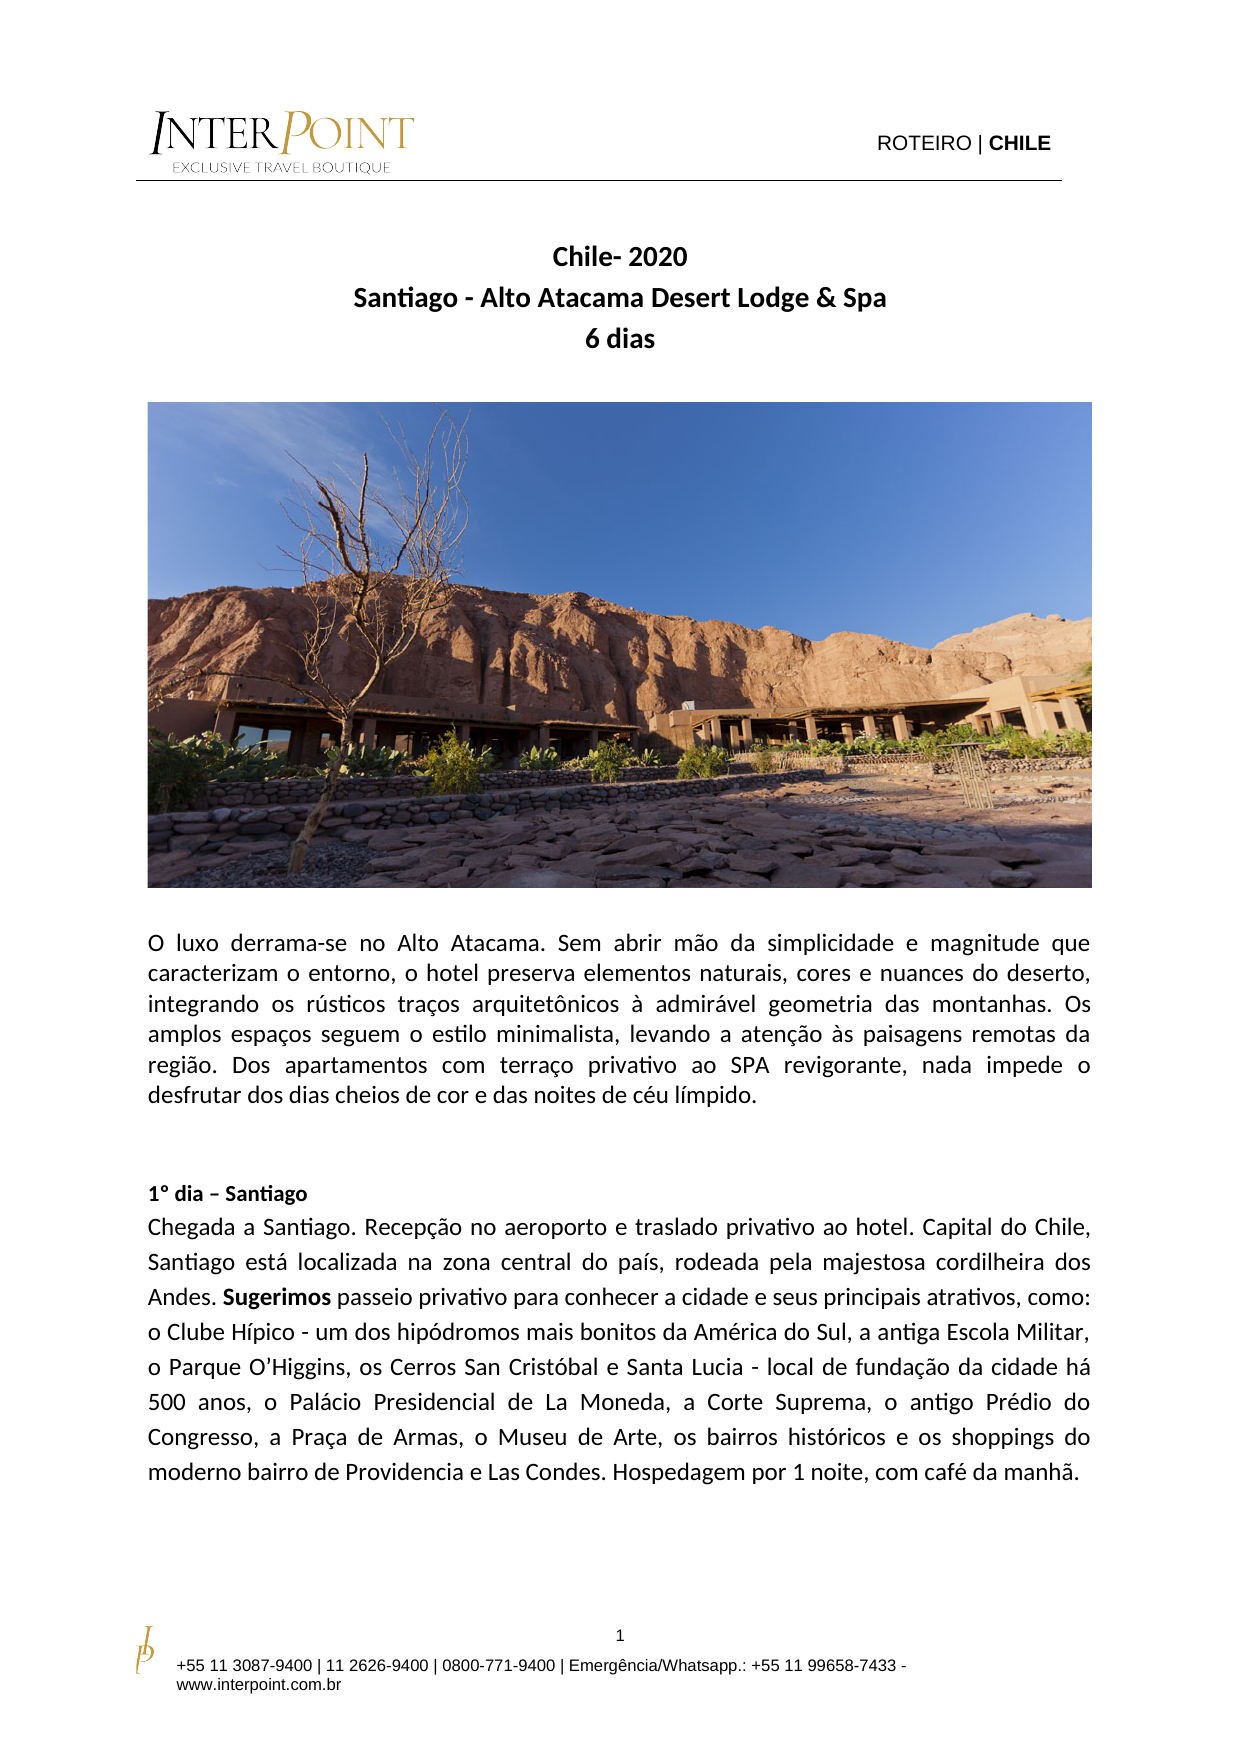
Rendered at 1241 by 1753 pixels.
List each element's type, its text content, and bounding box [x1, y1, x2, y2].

picture [148, 111, 414, 175]
picture [136, 1626, 154, 1674]
text 6 dias [148, 320, 1092, 356]
text Santiago - Alto Atacama Desert Lodge & Spa [148, 279, 1092, 315]
text Chegada a Santiago. Recepção no aeroporto e traslado privativo ao hotel. Capital do Chile, Santiago está localizada na zona central do país, rodeada pela majestosa cordilheira dos Andes. Sugerimos passeio privativo para conhecer a cidade e seus principais atrativos, como: o Clube Hípico - um dos hipódromos mais bonitos da América do Sul, a antiga Escola Militar, o Parque O’Higgins, os Cerros San Cristóbal e Santa Lucia - local de fundação da cidade há 500 anos, o Palácio Presidencial de La Moneda, a Corte Suprema, o antigo Prédio do Congresso, a Praça de Armas, o Museu de Arte, os bairros históricos e os shoppings do moderno bairro de Providencia e Las Condes. Hospedagem por 1 noite, com café da manhã. [148, 1211, 1092, 1486]
text 1º dia – Santiago [148, 1179, 1092, 1207]
text O luxo derrama-se no Alto Atacama. Sem abrir mão da simplicidade e magnitude que caracterizam o entorno, o hotel preserva elementos naturais, cores e nuances do deserto, integrando os rústicos traços arquitetônicos à admirável geometria das montanhas. Os amplos espaços seguem o estilo minimalista, levando a atenção às paisagens remotas da região. Dos apartamentos com terraço privativo ao SPA revigorante, nada impede o desfrutar dos dias cheios de cor e das noites de céu límpido. [148, 927, 1092, 1110]
text Chile- 2020 [148, 238, 1092, 274]
picture [147, 402, 1092, 888]
